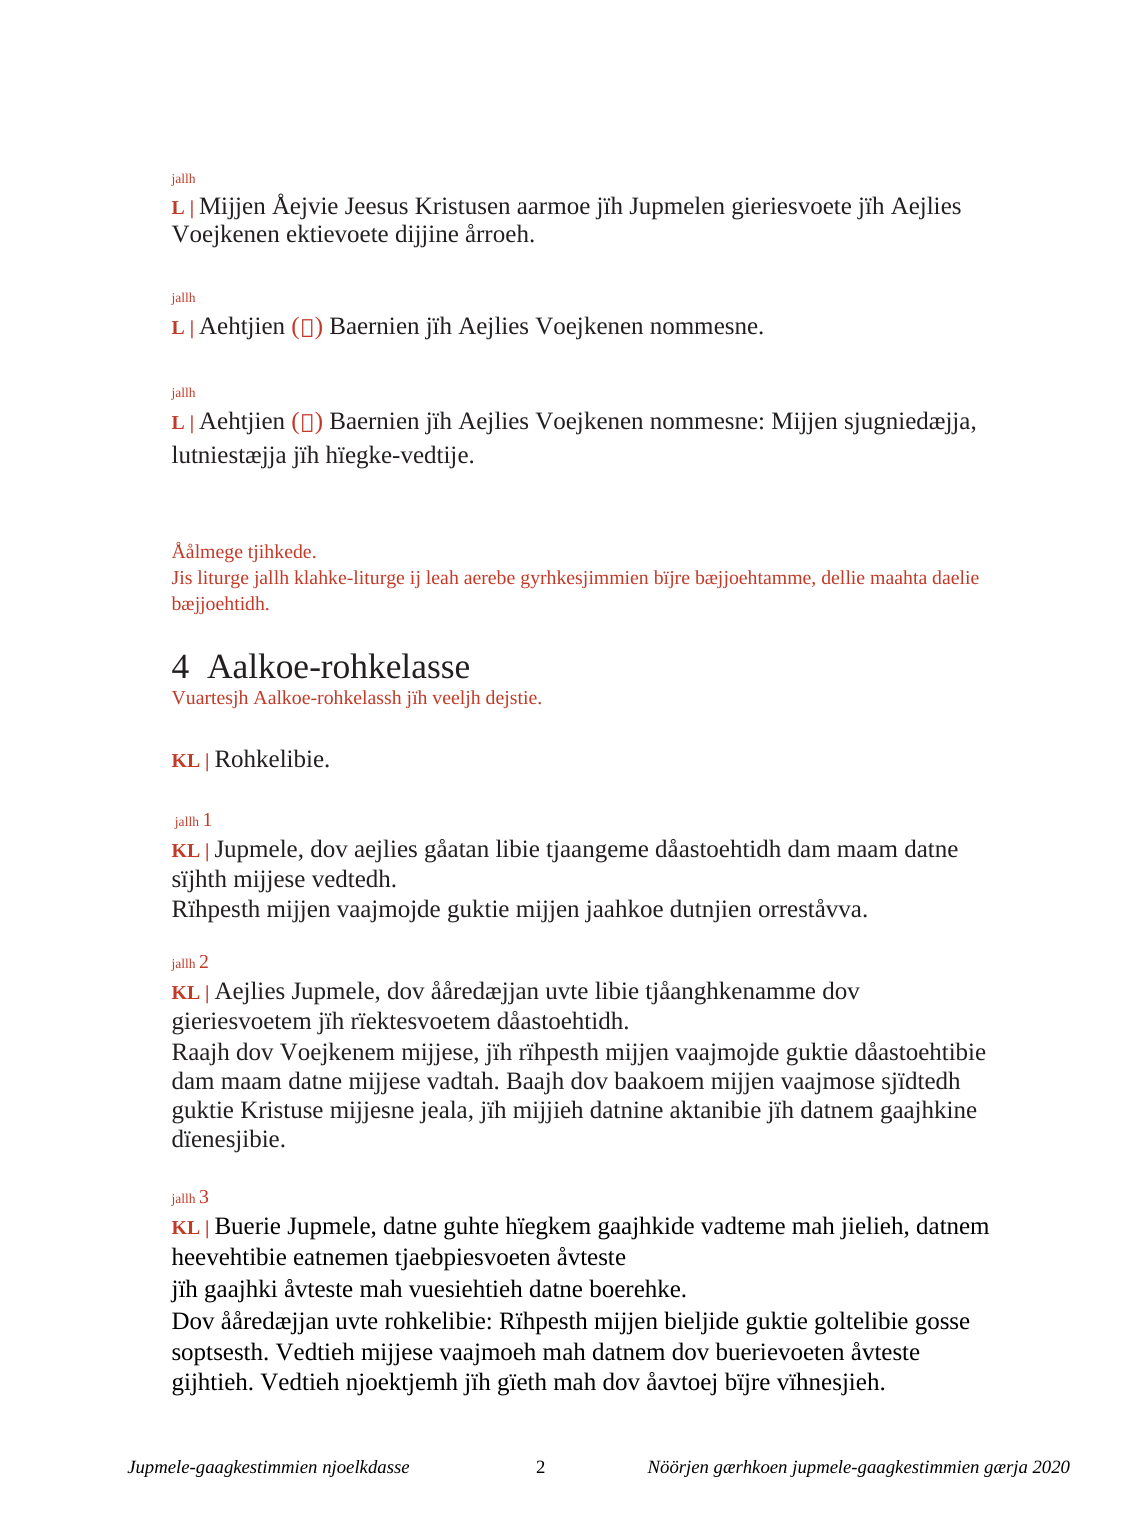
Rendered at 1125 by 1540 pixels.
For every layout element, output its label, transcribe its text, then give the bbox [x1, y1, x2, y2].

text jallh [171, 385, 998, 400]
text Raajh dov Voejkenem mijjese, jïh rïhpesth mijjen vaajmojde guktie dåastoehtibie dam maam datne mijjese vadtah. Baajh dov baakoem mijjen vaajmose sjïdtedh guktie Kristuse mijjesne jeala, jïh mijjieh datnine aktanibie jïh datnem gaajhkine dïenesjibie. [171, 1037, 998, 1152]
text KL | Rohkelibie. [171, 744, 998, 773]
text jallh 1 [171, 808, 998, 831]
text Vuartesjh Aalkoe-rohkelassh jïh veeljh dejstie. [171, 686, 998, 709]
text jallh 2 [171, 950, 998, 973]
text Rïhpesth mijjen vaajmojde guktie mijjen jaahkoe dutnjien orreståvva. [171, 895, 998, 923]
text jallh [171, 170, 998, 186]
text jïh gaajhki åvteste mah vuesiehtieh datne boerehke. [171, 1274, 998, 1303]
text KL | Jupmele, dov aejlies gåatan libie tjaangeme dåastoehtidh dam maam datne sïjhth mijjese vedtedh. [171, 834, 998, 893]
text L | Aehtjien () Baernien jïh Aejlies Voejkenen nommesne: Mijjen sjugniedæjja, lutniestæjja jïh hïegke-vedtije. [171, 405, 998, 471]
text jallh 3 [171, 1186, 998, 1208]
text Åålmege tjihkede. [171, 540, 998, 563]
subtitle 4 Aalkoe-rohkelasse [171, 647, 998, 686]
text jallh [171, 290, 998, 305]
text Jis liturge jallh klahke-liturge ij leah aerebe gyrhkesjimmien bïjre bæjjoehtamme, dellie maahta daelie bæjjoehtidh. [171, 566, 998, 615]
text Dov ååredæjjan uvte rohkelibie: Rïhpesth mijjen bieljide guktie goltelibie gosse soptsesth. Vedtieh mijjese vaajmoeh mah datnem dov buerievoeten åvteste gijhtieh. Vedtieh njoektjemh jïh gïeth mah dov åavtoej bïjre vïhnesjieh. [171, 1306, 998, 1396]
text KL | Aejlies Jupmele, dov ååredæjjan uvte libie tjåanghkenamme dov gieriesvoetem jïh rïektesvoetem dåastoehtidh. [171, 976, 998, 1035]
text L | Aehtjien () Baernien jïh Aejlies Voejkenen nommesne. [171, 310, 998, 344]
text L | Mijjen Åejvie Jeesus Kristusen aarmoe jïh Jupmelen gieriesvoete jïh Aejlies Voejkenen ektievoete dijjine årroeh. [171, 191, 998, 248]
text KL | Buerie Jupmele, datne guhte hïegkem gaajhkide vadteme mah jielieh, datnem heevehtibie eatnemen tjaebpiesvoeten åvteste [171, 1211, 998, 1271]
